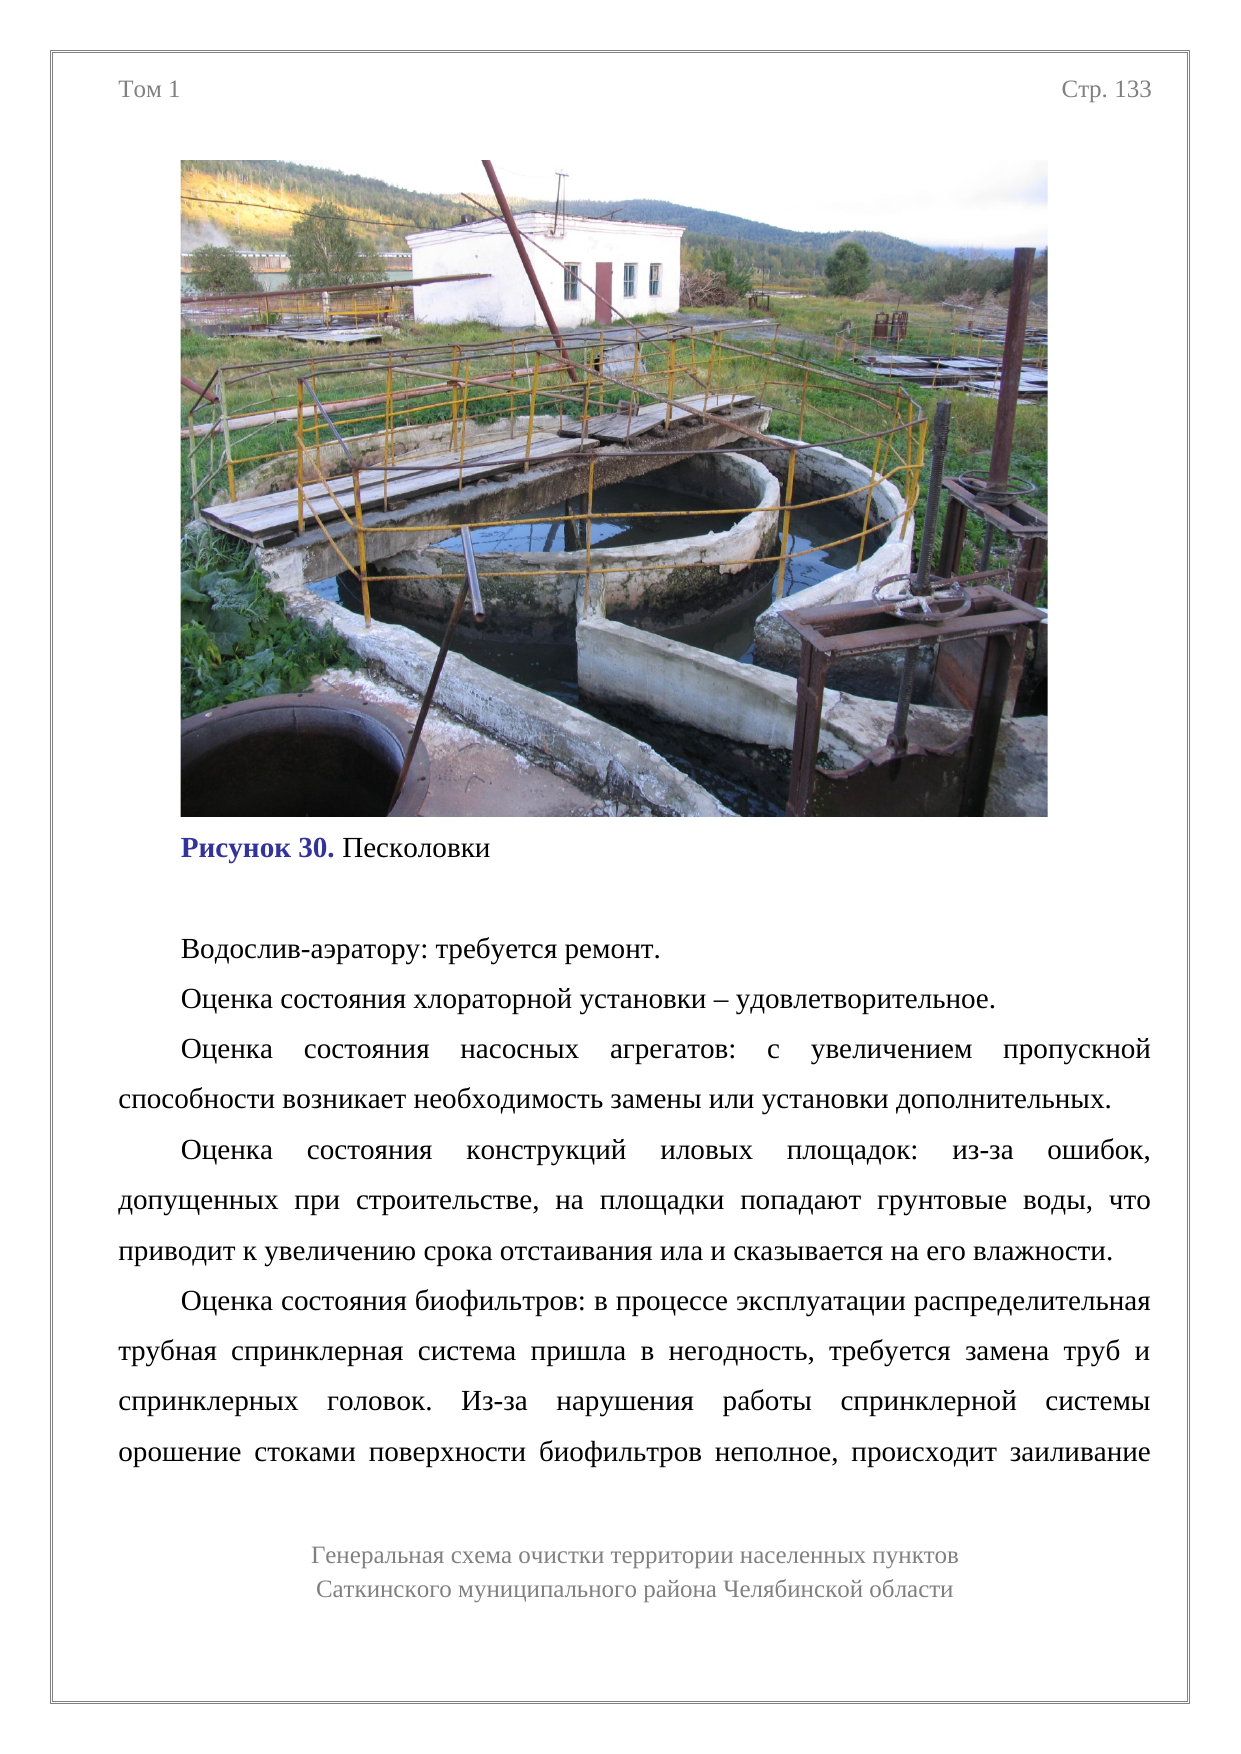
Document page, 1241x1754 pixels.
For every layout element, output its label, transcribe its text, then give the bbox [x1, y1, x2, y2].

text Оценка состояния хлораторной установки – удовлетворительное. [118, 981, 1152, 1014]
text Водослив-аэратору: требуется ремонт. [118, 931, 1152, 964]
text Оценка состояния конструкций иловых площадок: из-за ошибок, допущенных при строительстве, на площадки попадают грунтовые воды, что приводит к увеличению срока отстаивания ила и сказывается на его влажности. [118, 1132, 1152, 1266]
text Рисунок 30. Песколовки [118, 830, 1152, 864]
text Оценка состояния насосных агрегатов: с увеличением пропускной способности возникает необходимость замены или установки дополнительных. [118, 1031, 1152, 1115]
picture [180, 160, 1048, 817]
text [118, 1283, 1152, 1467]
